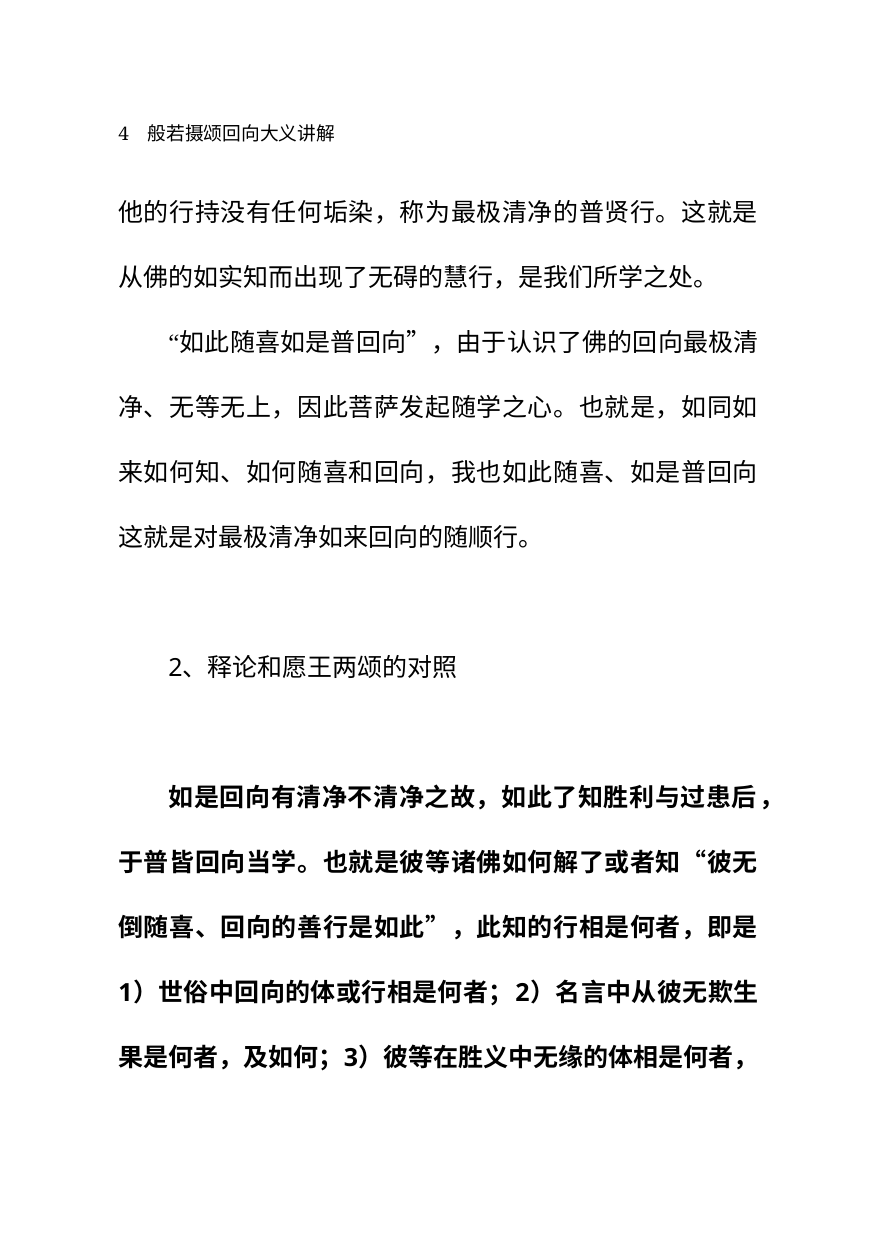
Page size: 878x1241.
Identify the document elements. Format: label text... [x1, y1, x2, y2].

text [118, 763, 759, 1088]
text “如此随喜如是普回向”，由于认识了佛的回向最极清净、无等无上，因此菩萨发起随学之心。也就是，如同如来如何知、如何随喜和回向，我也如此随喜、如是普回向，这就是对最极清净如来回向的随顺行。 [118, 308, 759, 568]
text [118, 178, 759, 308]
text 2、释论和愿王两颂的对照 [118, 633, 759, 698]
